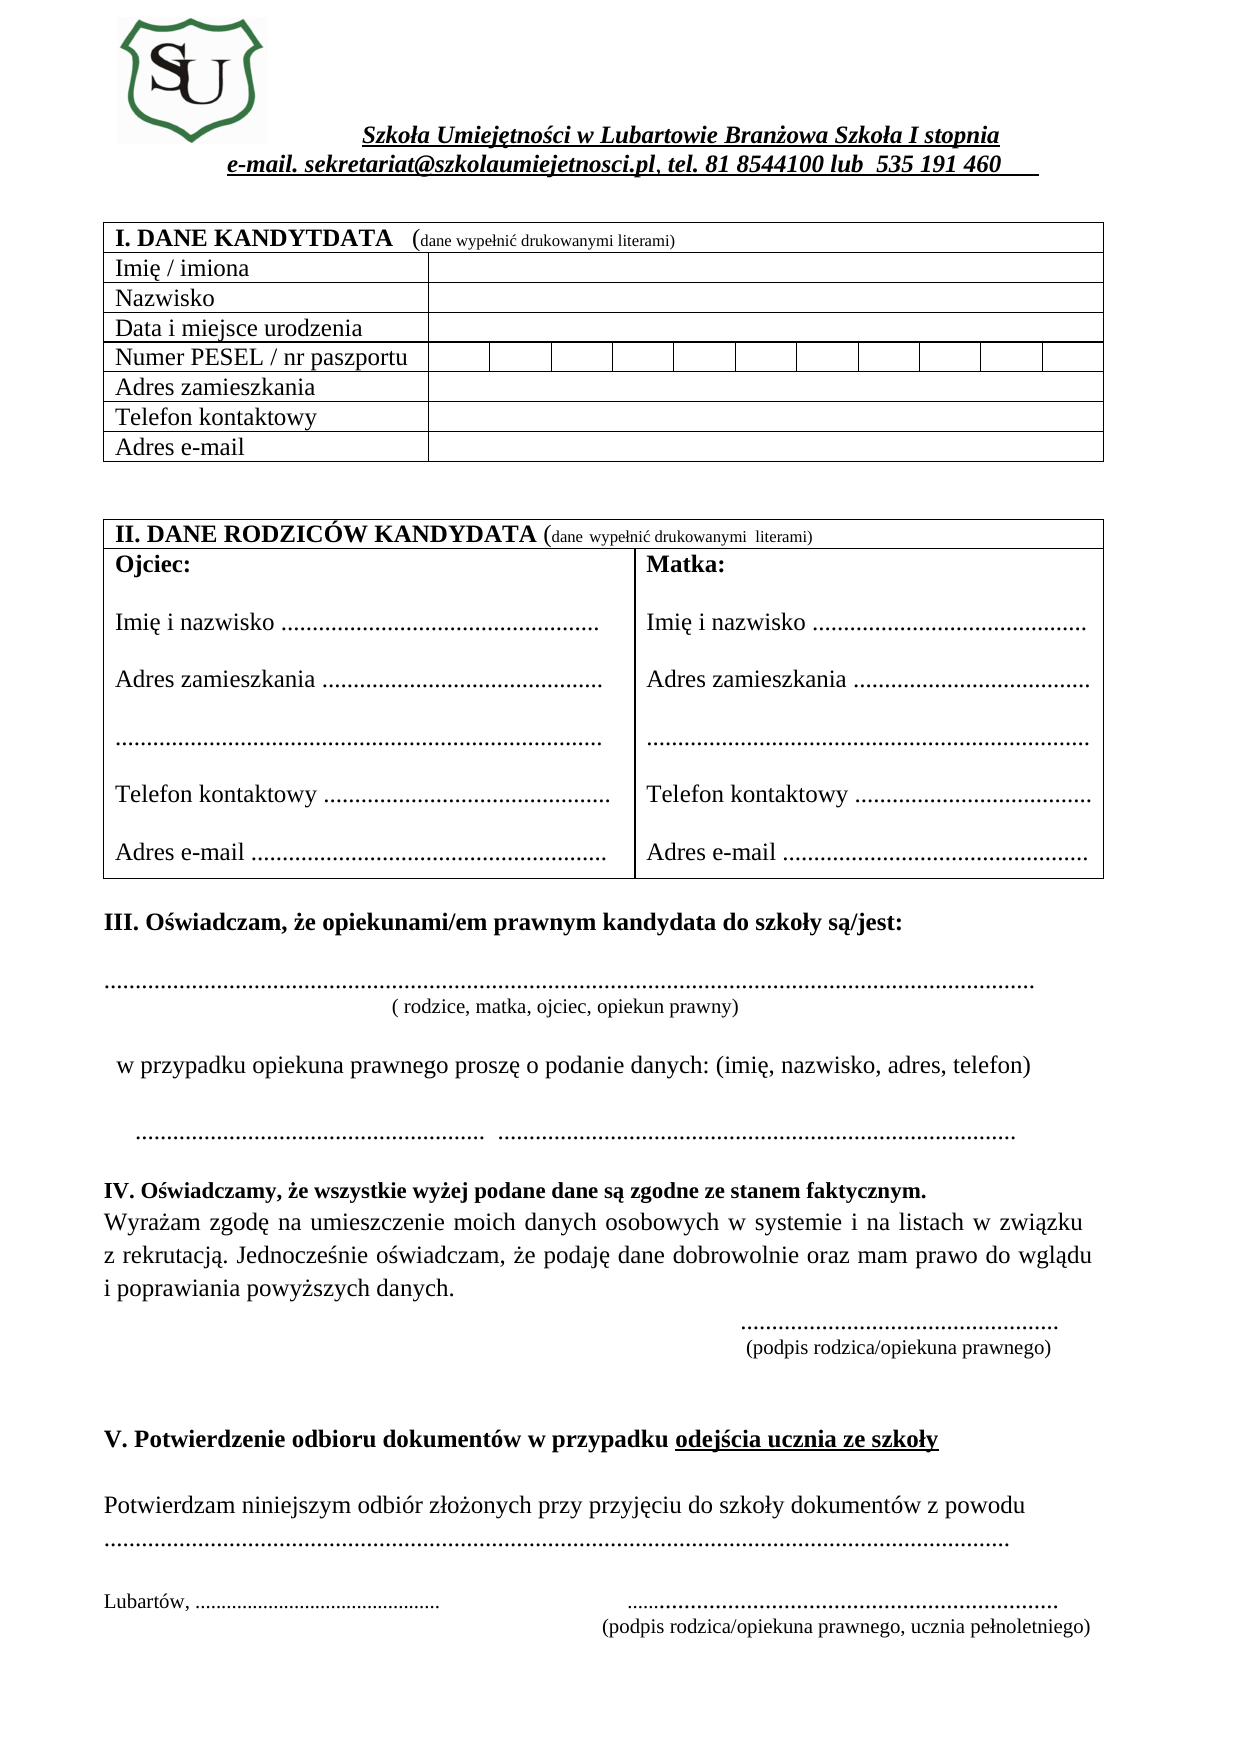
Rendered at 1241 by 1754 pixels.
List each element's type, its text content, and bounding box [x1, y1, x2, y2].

text V. Potwierdzenie odbioru dokumentów w przypadku odejścia ucznia ze szkoły [103, 1424, 1093, 1453]
table_cell Nazwisko [104, 283, 428, 312]
table_cell [981, 343, 1042, 371]
text Lubartów, ............................................... ...................................................................... [103, 1585, 1093, 1614]
text (podpis rodzica/opiekuna prawnego, ucznia pełnoletniego) [162, 1614, 1093, 1638]
table_cell Numer PESEL / nr paszportu [104, 343, 428, 371]
table_cell Telefon kontaktowy [104, 402, 428, 431]
table_cell Data i miejsce urodzenia [104, 313, 428, 341]
table_cell [429, 253, 1103, 282]
table_cell Ojciec: Imię i nazwisko ................................................... Adres zamieszkania ............................................. .............................................................................. Telefon kontaktowy .............................................. Adres e-mail ......................................................... [104, 549, 634, 877]
table_cell [429, 372, 1103, 401]
text ................................................................................................................................................. [103, 1523, 1093, 1552]
table_cell [552, 343, 612, 371]
table_header I. DANE KANDYTDATA (dane wypełnić drukowanymi literami) [104, 223, 1103, 252]
picture [118, 17, 269, 144]
text (podpis rodzica/opiekuna prawnego) [162, 1335, 1093, 1359]
table_cell Adres e-mail [104, 432, 428, 461]
table_cell [429, 313, 1103, 341]
table_cell Adres zamieszkania [104, 372, 428, 401]
table_cell [490, 343, 551, 371]
table_cell [613, 343, 673, 371]
table_cell [429, 432, 1103, 461]
text III. Oświadczam, że opiekunami/em prawnym kandydata do szkoły są/jest: [103, 907, 1093, 936]
table_cell [429, 343, 489, 371]
text Potwierdzam niniejszym odbiór złożonych przy przyjęciu do szkoły dokumentów z powodu [103, 1490, 1093, 1519]
table_cell [736, 343, 796, 371]
text ........................................................ ................................................................................... [66, 1116, 1093, 1144]
text ..................................................................................................................................................... [103, 965, 1093, 993]
text ( rodzice, matka, ojciec, opiekun prawny) [66, 993, 1093, 1018]
text IV. Oświadczamy, że wszystkie wyżej podane dane są zgodne ze stanem faktycznym. [103, 1177, 1093, 1203]
table_cell [920, 343, 980, 371]
table_cell [429, 402, 1103, 431]
table_cell [429, 283, 1103, 312]
text Wyrażam zgodę na umieszczenie moich danych osobowych w systemie i na listach w związku z rekrutacją. Jednocześnie oświadczam, że podaję dane dobrowolnie oraz mam prawo do wglądu i poprawiania powyższych danych. [103, 1207, 1093, 1302]
text w przypadku opiekuna prawnego proszę o podanie danych: (imię, nazwisko, adres, telefon) [103, 1050, 1093, 1078]
table_cell [674, 343, 735, 371]
table_cell [797, 343, 858, 371]
table_header II. DANE RODZICÓW KANDYDATA (dane wypełnić drukowanymi literami) [104, 520, 1103, 548]
table_cell Imię / imiona [104, 253, 428, 282]
text ................................................... [162, 1306, 1093, 1335]
table_cell Matka: Imię i nazwisko ............................................ Adres zamieszkania ...................................... ....................................................................... Telefon kontaktowy ...................................... Adres e-mail ................................................. [636, 549, 1103, 877]
table_cell [859, 343, 919, 371]
table_cell [1043, 343, 1103, 371]
